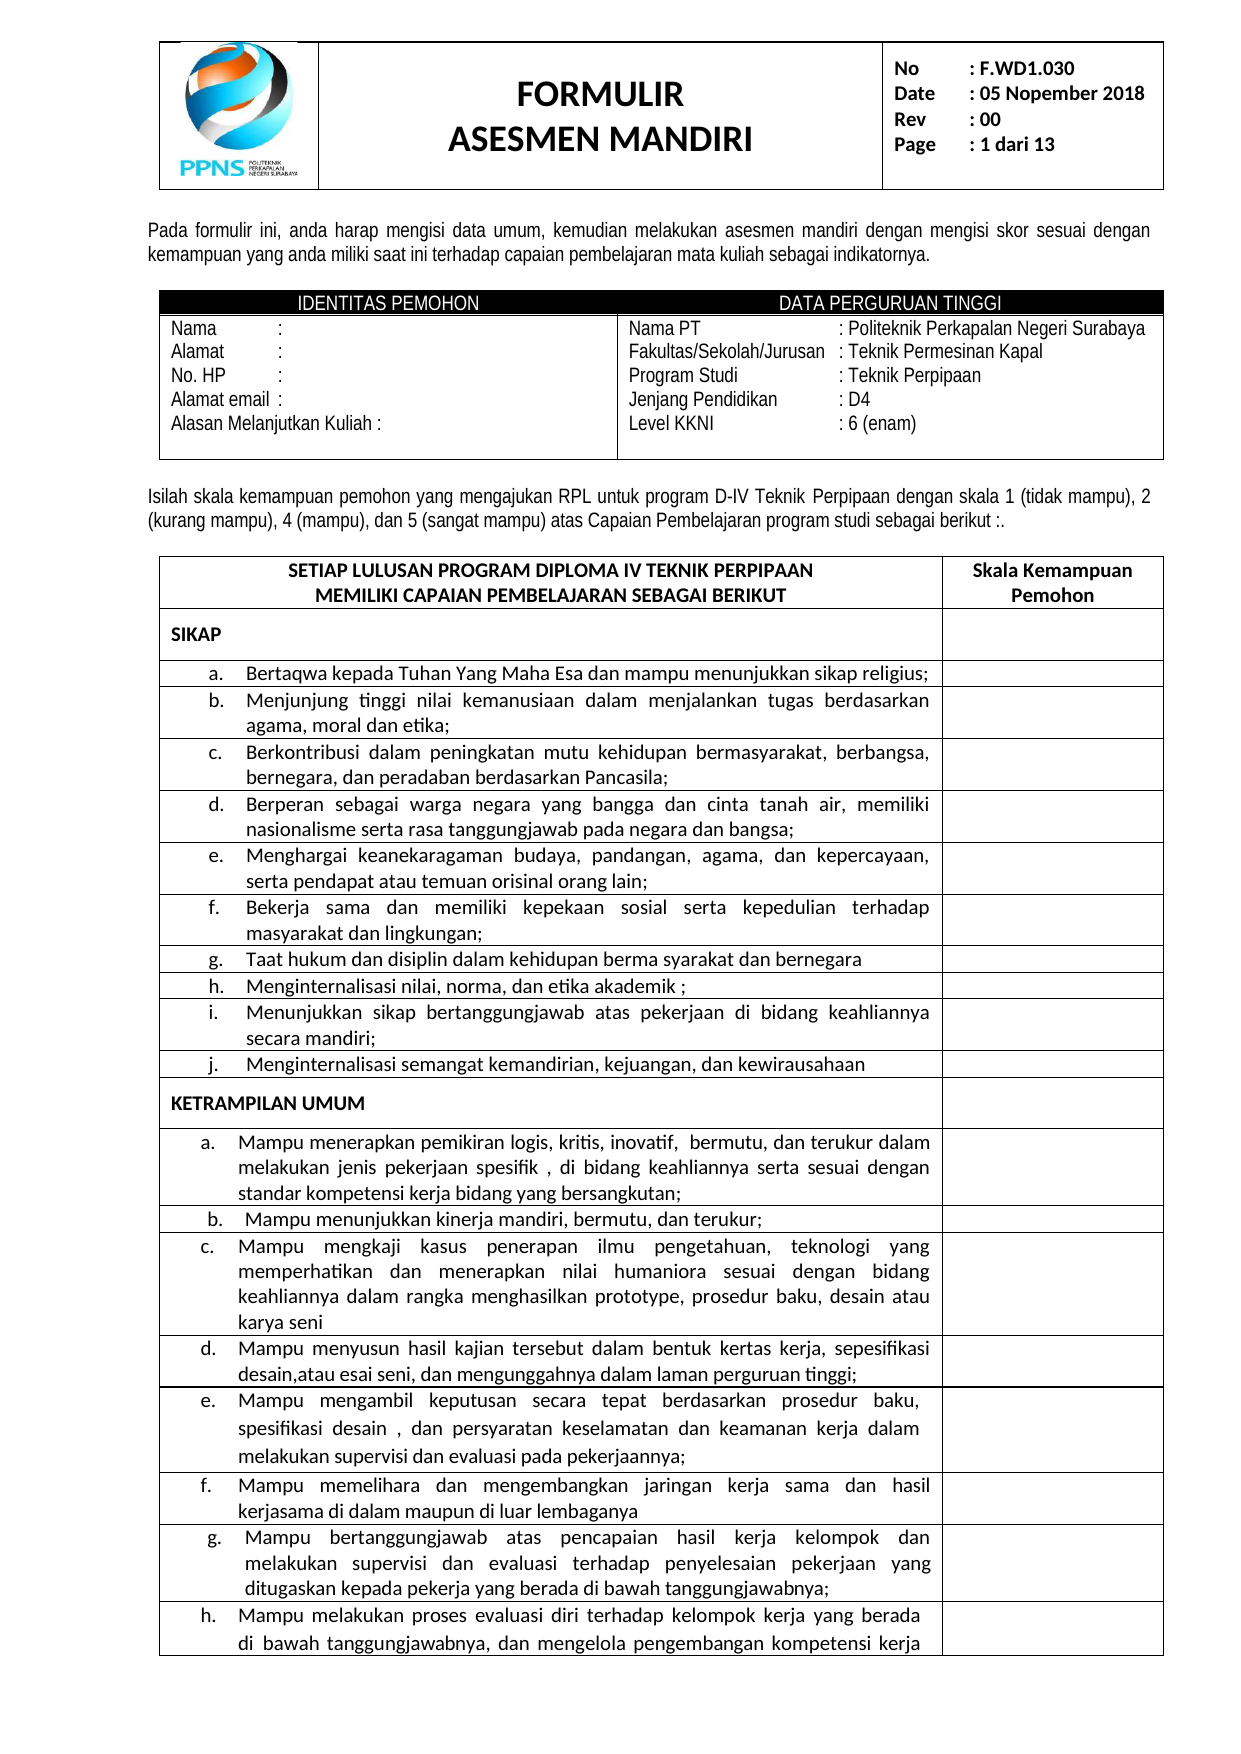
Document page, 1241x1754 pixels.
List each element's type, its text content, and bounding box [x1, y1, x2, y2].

table_cell [943, 1078, 1163, 1128]
table_cell Mampu menerapkan pemikiran logis, kritis, inovatif, bermutu, dan terukur dalam melakukan jenis pekerjaan spesifik , di bidang keahliannya serta sesuai dengan standar kompetensi kerja bidang yang bersangkutan; [160, 1129, 942, 1205]
table_cell Bekerja sama dan memiliki kepekaan sosial serta kepedulian terhadap masyarakat dan lingkungan; [160, 895, 942, 945]
table_cell [943, 946, 1163, 972]
table_cell [943, 1233, 1163, 1334]
table_cell [943, 999, 1163, 1050]
table_cell [943, 1473, 1163, 1523]
table_cell Menunjukkan sikap bertanggungjawab atas pekerjaan di bidang keahliannya secara mandiri; [160, 999, 942, 1050]
table_cell [943, 609, 1163, 659]
table_cell [943, 687, 1163, 738]
table_cell Berkontribusi dalam peningkatan mutu kehidupan bermasyarakat, berbangsa, bernegara, dan peradaban berdasarkan Pancasila; [160, 739, 942, 790]
table_header SETIAP LULUSAN PROGRAM DIPLOMA IV TEKNIK PERPIPAAN MEMILIKI CAPAIAN PEMBELAJARAN SEBAGAI BERIKUT [160, 557, 942, 608]
table_cell [943, 1051, 1163, 1077]
table_cell Bertaqwa kepada Tuhan Yang Maha Esa dan mampu menunjukkan sikap religius; [160, 661, 942, 686]
table_cell [943, 843, 1163, 893]
table_cell Mampu menunjukkan kinerja mandiri, bermutu, dan terukur; [160, 1206, 942, 1232]
table_cell Mampu mengkaji kasus penerapan ilmu pengetahuan, teknologi yang memperhatikan dan menerapkan nilai humaniora sesuai dengan bidang keahliannya dalam rangka menghasilkan prototype, prosedur baku, desain atau karya seni [160, 1233, 942, 1334]
table_cell KETRAMPILAN UMUM [160, 1078, 942, 1128]
table_cell Mampu menyusun hasil kajian tersebut dalam bentuk kertas kerja, sepesifikasi desain,atau esai seni, dan mengunggahnya dalam laman perguruan tinggi; [160, 1336, 942, 1386]
table_cell [943, 895, 1163, 945]
table_cell Menghargai keanekaragaman budaya, pandangan, agama, dan kepercayaan, serta pendapat atau temuan orisinal orang lain; [160, 843, 942, 893]
table_cell Taat hukum dan disiplin dalam kehidupan berma syarakat dan bernegara [160, 946, 942, 972]
table_cell Nama : Alamat : No. HP : Alamat email : Alasan Melanjutkan Kuliah : [160, 316, 617, 459]
table_cell [943, 1602, 1163, 1655]
table_cell [943, 661, 1163, 686]
table_cell Menginternalisasi nilai, norma, dan etika akademik ; [160, 973, 942, 998]
table_header IDENTITAS PEMOHON [160, 291, 617, 314]
table_cell [943, 973, 1163, 998]
table_cell Nama PT : Politeknik Perkapalan Negeri Surabaya Fakultas/Sekolah/Jurusan : Teknik Permesinan Kapal Program Studi : Teknik Perpipaan Jenjang Pendidikan : D4 Level KKNI : 6 (enam) [618, 316, 1163, 459]
table_cell [943, 1336, 1163, 1386]
table_cell [943, 739, 1163, 790]
table_cell Mampu bertanggungjawab atas pencapaian hasil kerja kelompok dan melakukan supervisi dan evaluasi terhadap penyelesaian pekerjaan yang ditugaskan kepada pekerja yang berada di bawah tanggungjawabnya; [160, 1525, 942, 1601]
table_cell [943, 791, 1163, 842]
table_cell Menjunjung tinggi nilai kemanusiaan dalam menjalankan tugas berdasarkan agama, moral dan etika; [160, 687, 942, 738]
table_cell Menginternalisasi semangat kemandirian, kejuangan, dan kewirausahaan [160, 1051, 942, 1077]
picture [180, 42, 298, 176]
table_cell [943, 1206, 1163, 1232]
table_cell [943, 1388, 1163, 1472]
table_cell Mampu memelihara dan mengembangkan jaringan kerja sama dan hasil kerjasama di dalam maupun di luar lembaganya [160, 1473, 942, 1523]
text Isilah skala kemampuan pemohon yang mengajukan RPL untuk program D-IV Teknik Perpipaan dengan skala 1 (tidak mampu), 2 (kurang mampu), 4 (mampu), dan 5 (sangat mampu) atas Capaian Pembelajaran program studi sebagai berikut :. [148, 484, 1152, 532]
table_cell SIKAP [160, 609, 942, 659]
table_header DATA PERGURUAN TINGGI [618, 291, 1163, 314]
table_cell Mampu mengambil keputusan secara tepat berdasarkan prosedur baku, spesifikasi desain , dan persyaratan keselamatan dan keamanan kerja dalam melakukan supervisi dan evaluasi pada pekerjaannya; [160, 1388, 942, 1472]
table_cell Berperan sebagai warga negara yang bangga dan cinta tanah air, memiliki nasionalisme serta rasa tanggungjawab pada negara dan bangsa; [160, 791, 942, 842]
table_header Skala Kemampuan Pemohon [943, 557, 1163, 608]
table_cell [943, 1129, 1163, 1205]
table_cell [943, 1525, 1163, 1601]
text Pada formulir ini, anda harap mengisi data umum, kemudian melakukan asesmen mandiri dengan mengisi skor sesuai dengan kemampuan yang anda miliki saat ini terhadap capaian pembelajaran mata kuliah sebagai indikatornya. [148, 218, 1152, 266]
